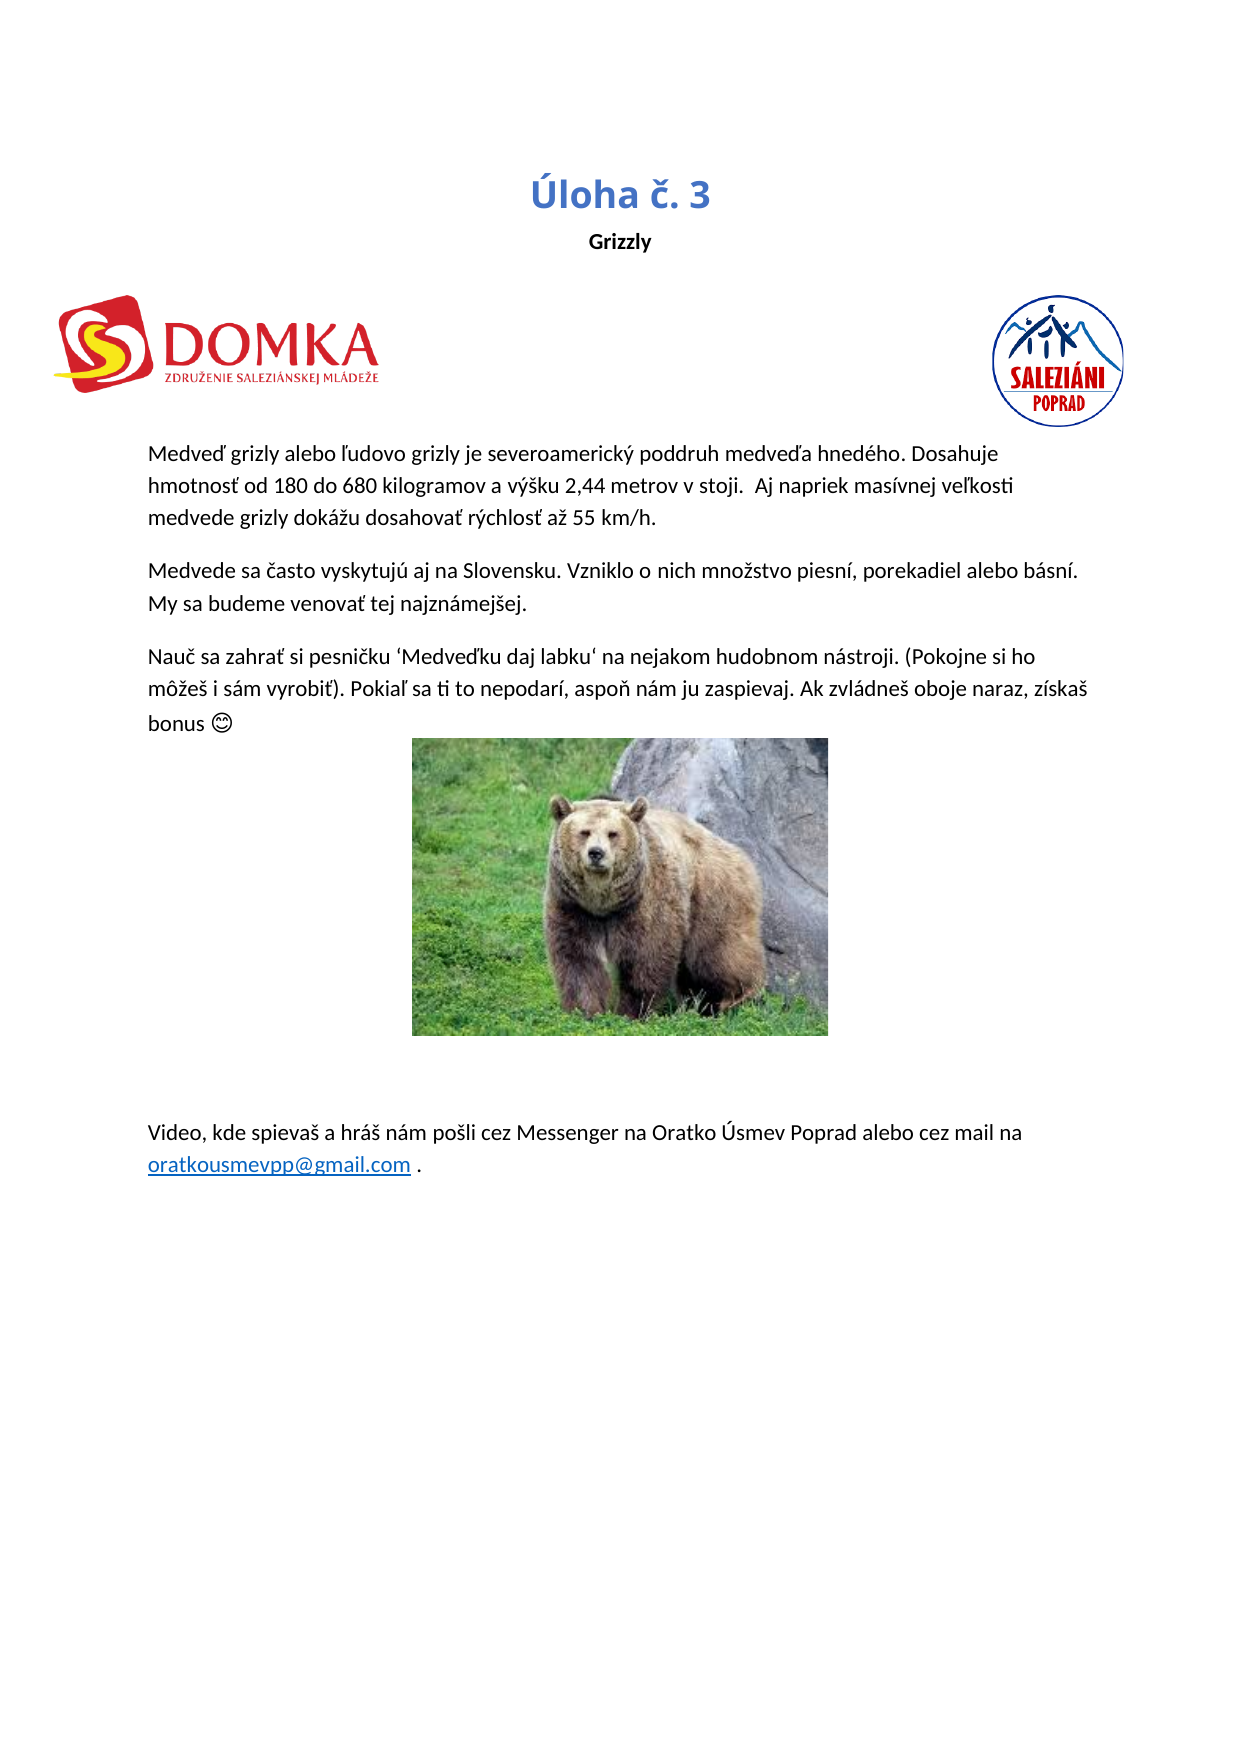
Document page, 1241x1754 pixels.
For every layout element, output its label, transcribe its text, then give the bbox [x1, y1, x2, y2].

picture [992, 295, 1124, 427]
picture [0, 295, 432, 393]
text Nauč sa zahrať si pesničku ‘Medveďku daj labku‘ na nejakom hudobnom nástroji. (Pokojne si ho môžeš i sám vyrobiť). Pokiaľ sa ti to nepodarí, aspoň nám ju zaspievaj. Ak zvládneš oboje naraz, získaš bonus [148, 642, 1093, 738]
picture [412, 738, 829, 1036]
text Medveď grizly alebo ľudovo grizly je severoamerický poddruh medveďa hnedého. Dosahuje hmotnosť od 180 do 680 kilogramov a výšku 2,44 metrov v stoji. Aj napriek masívnej veľkosti medvede grizly dokážu dosahovať rýchlosť až 55 km/h. [148, 439, 1093, 532]
text Medvede sa často vyskytujú aj na Slovensku. Vzniklo o nich množstvo piesní, porekadiel alebo básní. My sa budeme venovať tej najznámejšej. [148, 557, 1093, 617]
text Video, kde spievaš a hráš nám pošli cez Messenger na Oratko Úsmev Poprad alebo cez mail na oratkousmevpp@gmail.com . [148, 1118, 1093, 1178]
subtitle Úloha č. 3 [148, 168, 1093, 219]
text Grizzly [148, 227, 1093, 255]
